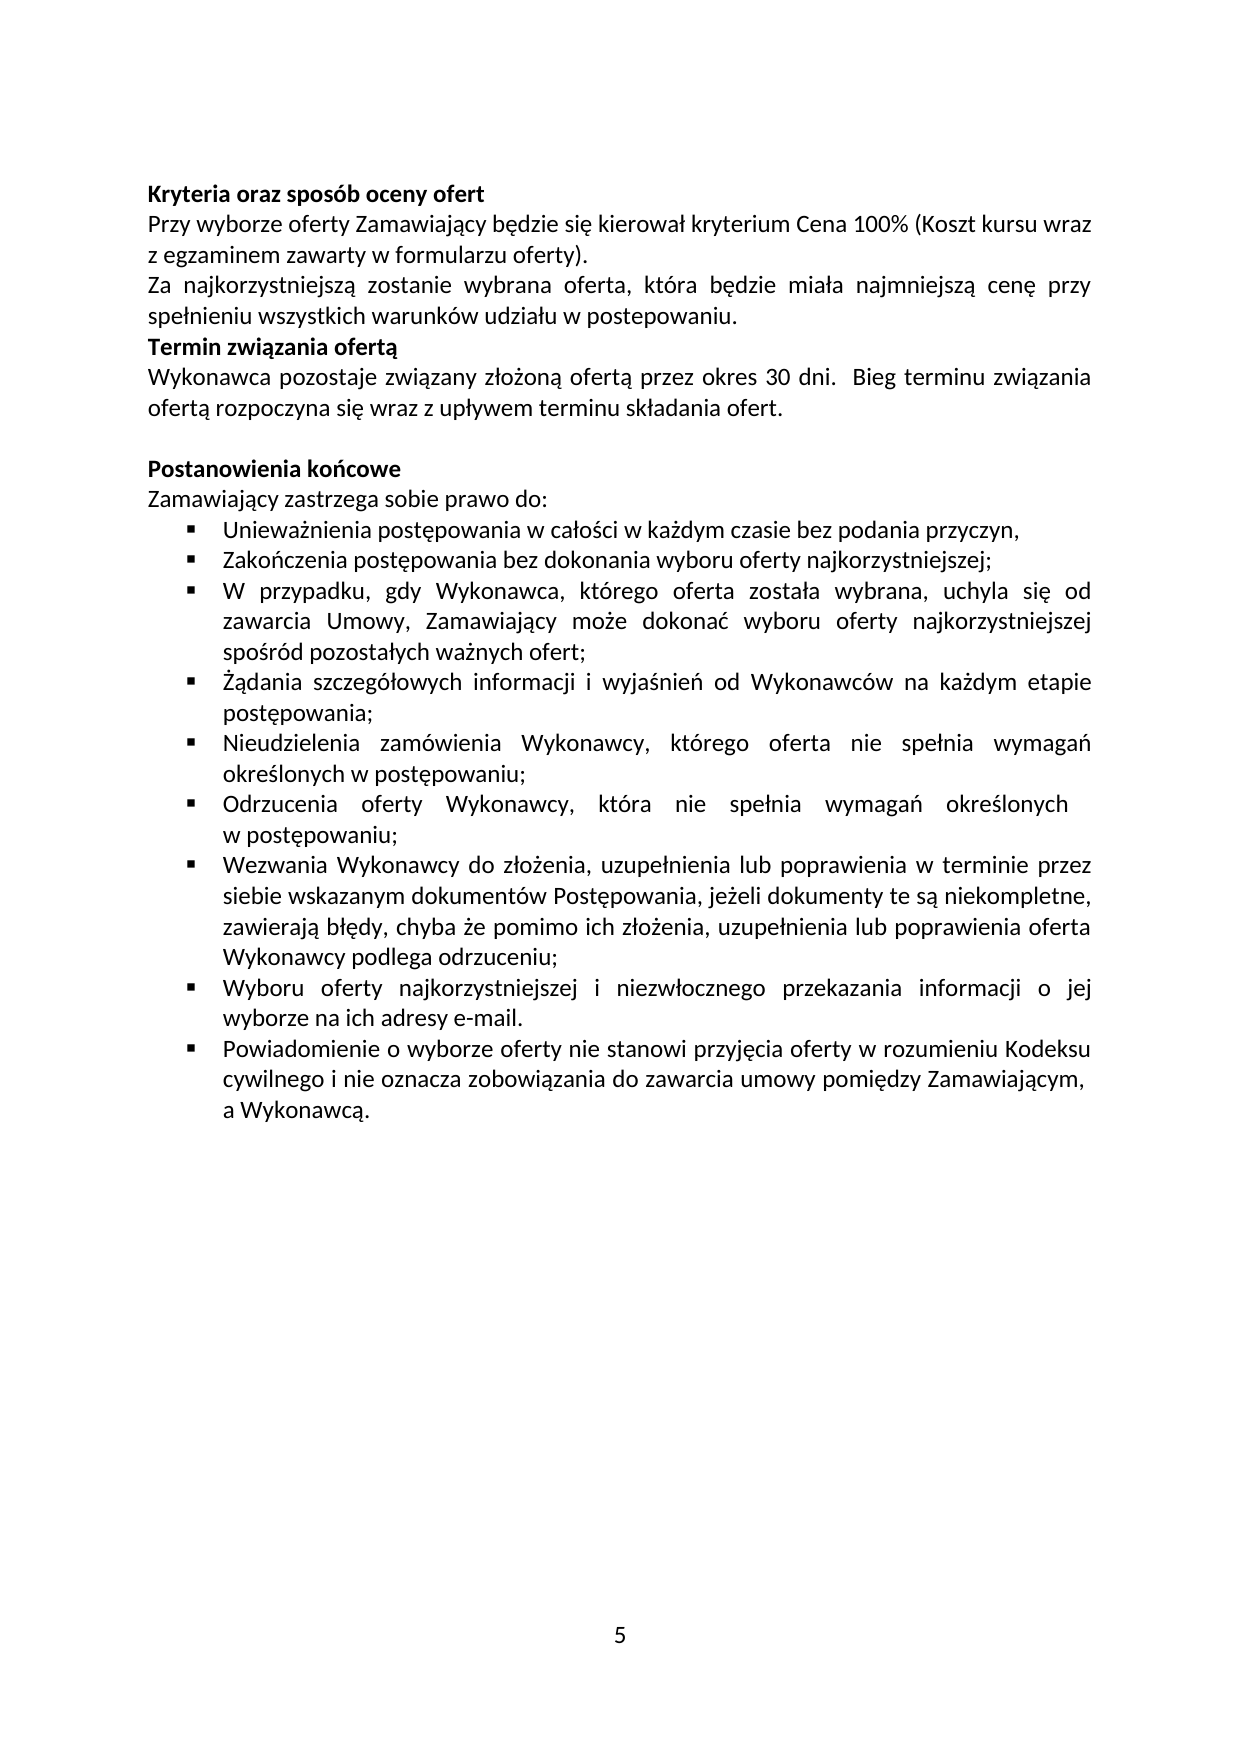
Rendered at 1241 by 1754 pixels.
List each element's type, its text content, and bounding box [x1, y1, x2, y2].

list W przypadku, gdy Wykonawca, którego oferta została wybrana, uchyla się od zawarcia Umowy, Zamawiający może dokonać wyboru oferty najkorzystniejszej spośród pozostałych ważnych ofert; [185, 575, 1093, 666]
list Unieważnienia postępowania w całości w każdym czasie bez podania przyczyn, [185, 514, 1093, 544]
list Wezwania Wykonawcy do złożenia, uzupełnienia lub poprawienia w terminie przez siebie wskazanym dokumentów Postępowania, jeżeli dokumenty te są niekompletne, zawierają błędy, chyba że pomimo ich złożenia, uzupełnienia lub poprawienia oferta Wykonawcy podlega odrzuceniu; [185, 849, 1093, 972]
text Za najkorzystniejszą zostanie wybrana oferta, która będzie miała najmniejszą cenę przy spełnieniu wszystkich warunków udziału w postepowaniu. [148, 270, 1093, 331]
text Kryteria oraz sposób oceny ofert [148, 178, 1093, 209]
list Żądania szczegółowych informacji i wyjaśnień od Wykonawców na każdym etapie postępowania; [185, 666, 1093, 727]
list Wyboru oferty najkorzystniejszej i niezwłocznego przekazania informacji o jej wyborze na ich adresy e-mail. [185, 972, 1093, 1033]
list Nieudzielenia zamówienia Wykonawcy, którego oferta nie spełnia wymagań określonych w postępowaniu; [185, 727, 1093, 788]
list Odrzucenia oferty Wykonawcy, która nie spełnia wymagań określonych w postępowaniu; [185, 788, 1093, 849]
text Wykonawca pozostaje związany złożoną ofertą przez okres 30 dni. Bieg terminu związania ofertą rozpoczyna się wraz z upływem terminu składania ofert. [148, 361, 1093, 422]
text Postanowienia końcowe [148, 453, 1093, 483]
list Powiadomienie o wyborze oferty nie stanowi przyjęcia oferty w rozumieniu Kodeksu cywilnego i nie oznacza zobowiązania do zawarcia umowy pomiędzy Zamawiającym, a Wykonawcą. [185, 1033, 1093, 1124]
text Termin związania ofertą [148, 331, 1093, 361]
text Przy wyborze oferty Zamawiający będzie się kierował kryterium Cena 100% (Koszt kursu wraz z egzaminem zawarty w formularzu oferty). [148, 209, 1093, 270]
list Zakończenia postępowania bez dokonania wyboru oferty najkorzystniejszej; [185, 544, 1093, 575]
text Zamawiający zastrzega sobie prawo do: [148, 483, 1093, 514]
